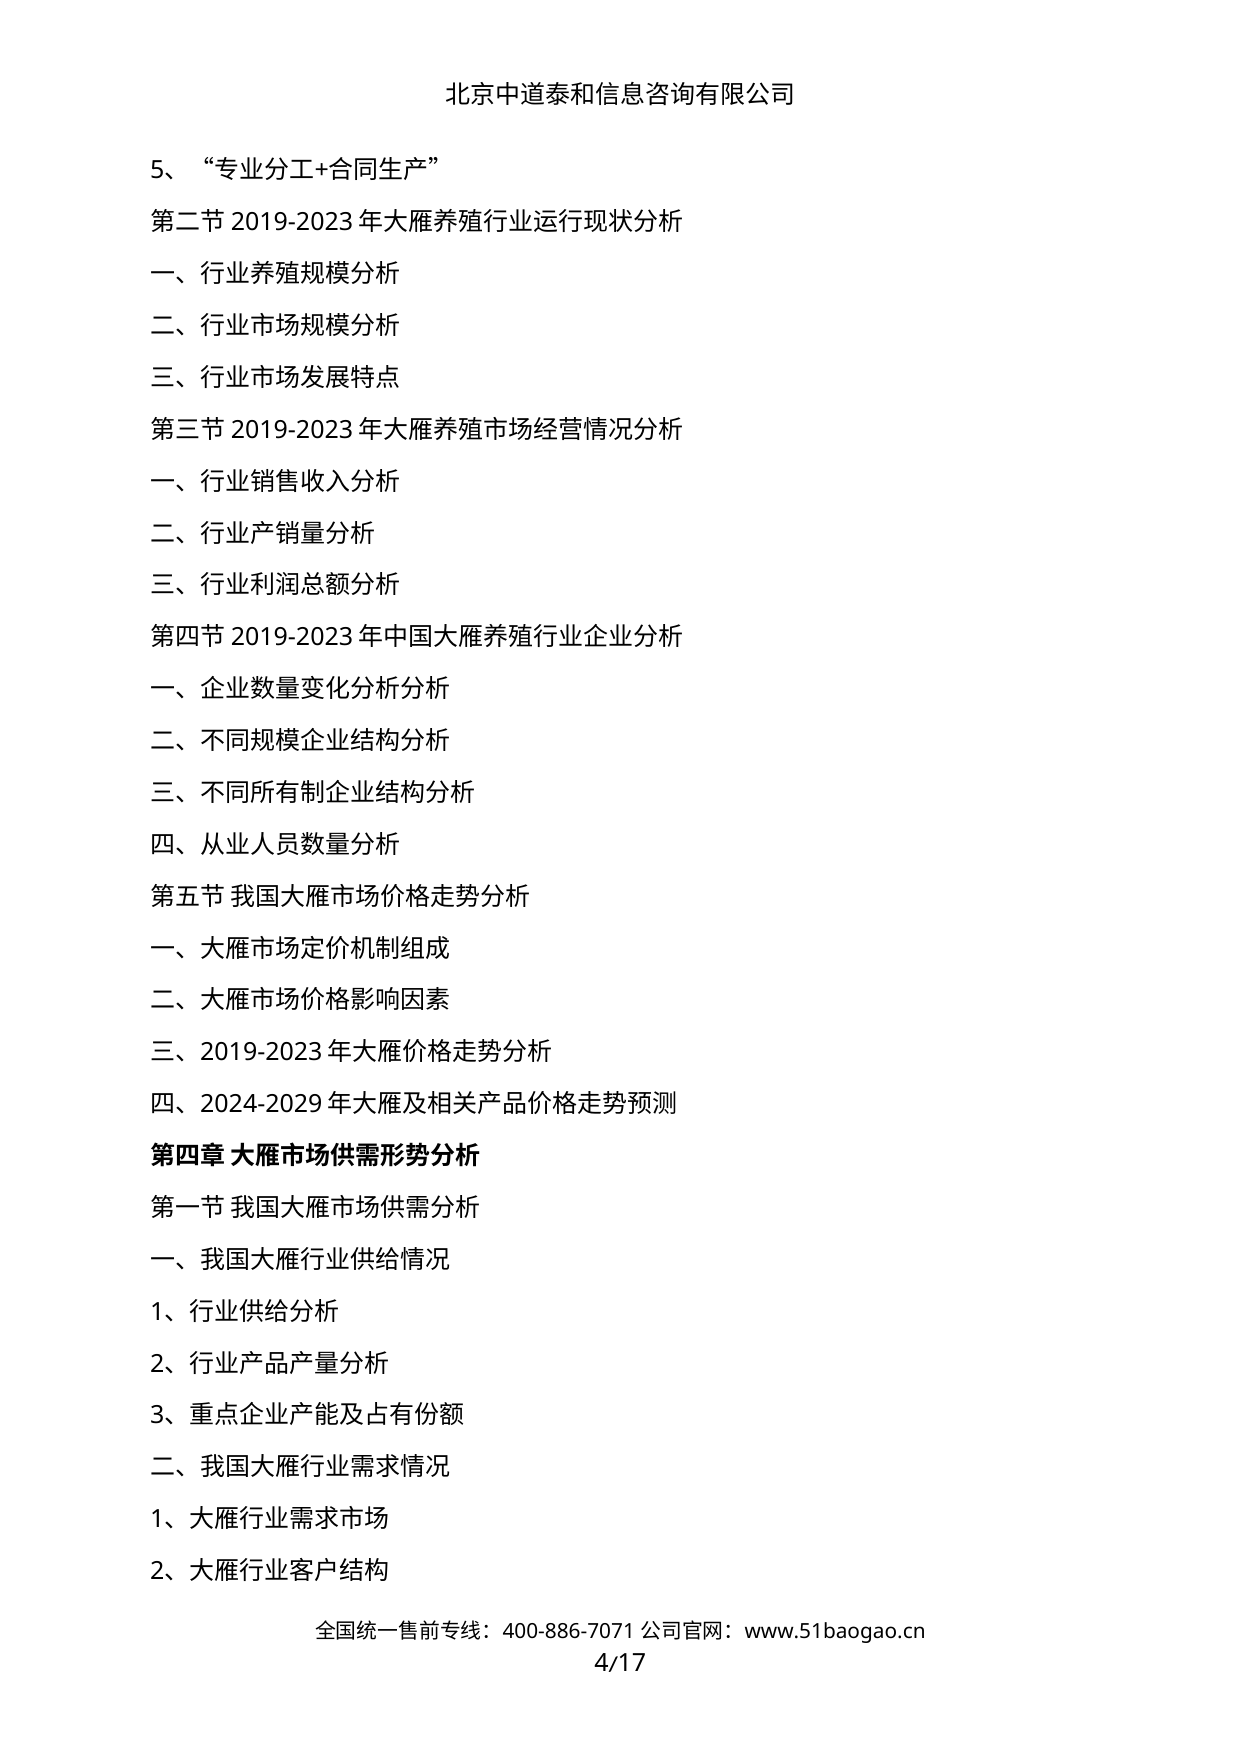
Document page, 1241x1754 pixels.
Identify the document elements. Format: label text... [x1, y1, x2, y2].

text 第三节 2019-2023年大雁养殖市场经营情况分析 [150, 409, 1090, 446]
text 1、大雁行业需求市场 [150, 1499, 1090, 1535]
text 2、行业产品产量分析 [150, 1343, 1090, 1379]
text 一、行业养殖规模分析 [150, 254, 1090, 290]
text 二、行业市场规模分析 [150, 306, 1090, 342]
text 一、大雁市场定价机制组成 [150, 928, 1090, 964]
text 三、2019-2023年大雁价格走势分析 [150, 1032, 1090, 1068]
text 一、企业数量变化分析分析 [150, 669, 1090, 705]
text 3、重点企业产能及占有份额 [150, 1395, 1090, 1431]
text 第二节 2019-2023年大雁养殖行业运行现状分析 [150, 202, 1090, 238]
text 三、行业市场发展特点 [150, 357, 1090, 394]
text 一、行业销售收入分析 [150, 461, 1090, 497]
text 四、从业人员数量分析 [150, 824, 1090, 861]
text 第五节 我国大雁市场价格走势分析 [150, 876, 1090, 912]
text 二、大雁市场价格影响因素 [150, 980, 1090, 1016]
text 一、我国大雁行业供给情况 [150, 1239, 1090, 1276]
text 5、“专业分工+合同生产” [150, 150, 1090, 186]
text 四、2024-2029年大雁及相关产品价格走势预测 [150, 1084, 1090, 1120]
text 二、我国大雁行业需求情况 [150, 1447, 1090, 1483]
text 第四章 大雁市场供需形势分析 [150, 1136, 1090, 1172]
text 2、大雁行业客户结构 [150, 1551, 1090, 1587]
text 二、不同规模企业结构分析 [150, 721, 1090, 757]
text 三、不同所有制企业结构分析 [150, 772, 1090, 809]
text 二、行业产销量分析 [150, 513, 1090, 549]
text 第四节 2019-2023年中国大雁养殖行业企业分析 [150, 617, 1090, 653]
text 三、行业利润总额分析 [150, 565, 1090, 601]
text 1、行业供给分析 [150, 1291, 1090, 1327]
text 第一节 我国大雁市场供需分析 [150, 1187, 1090, 1224]
